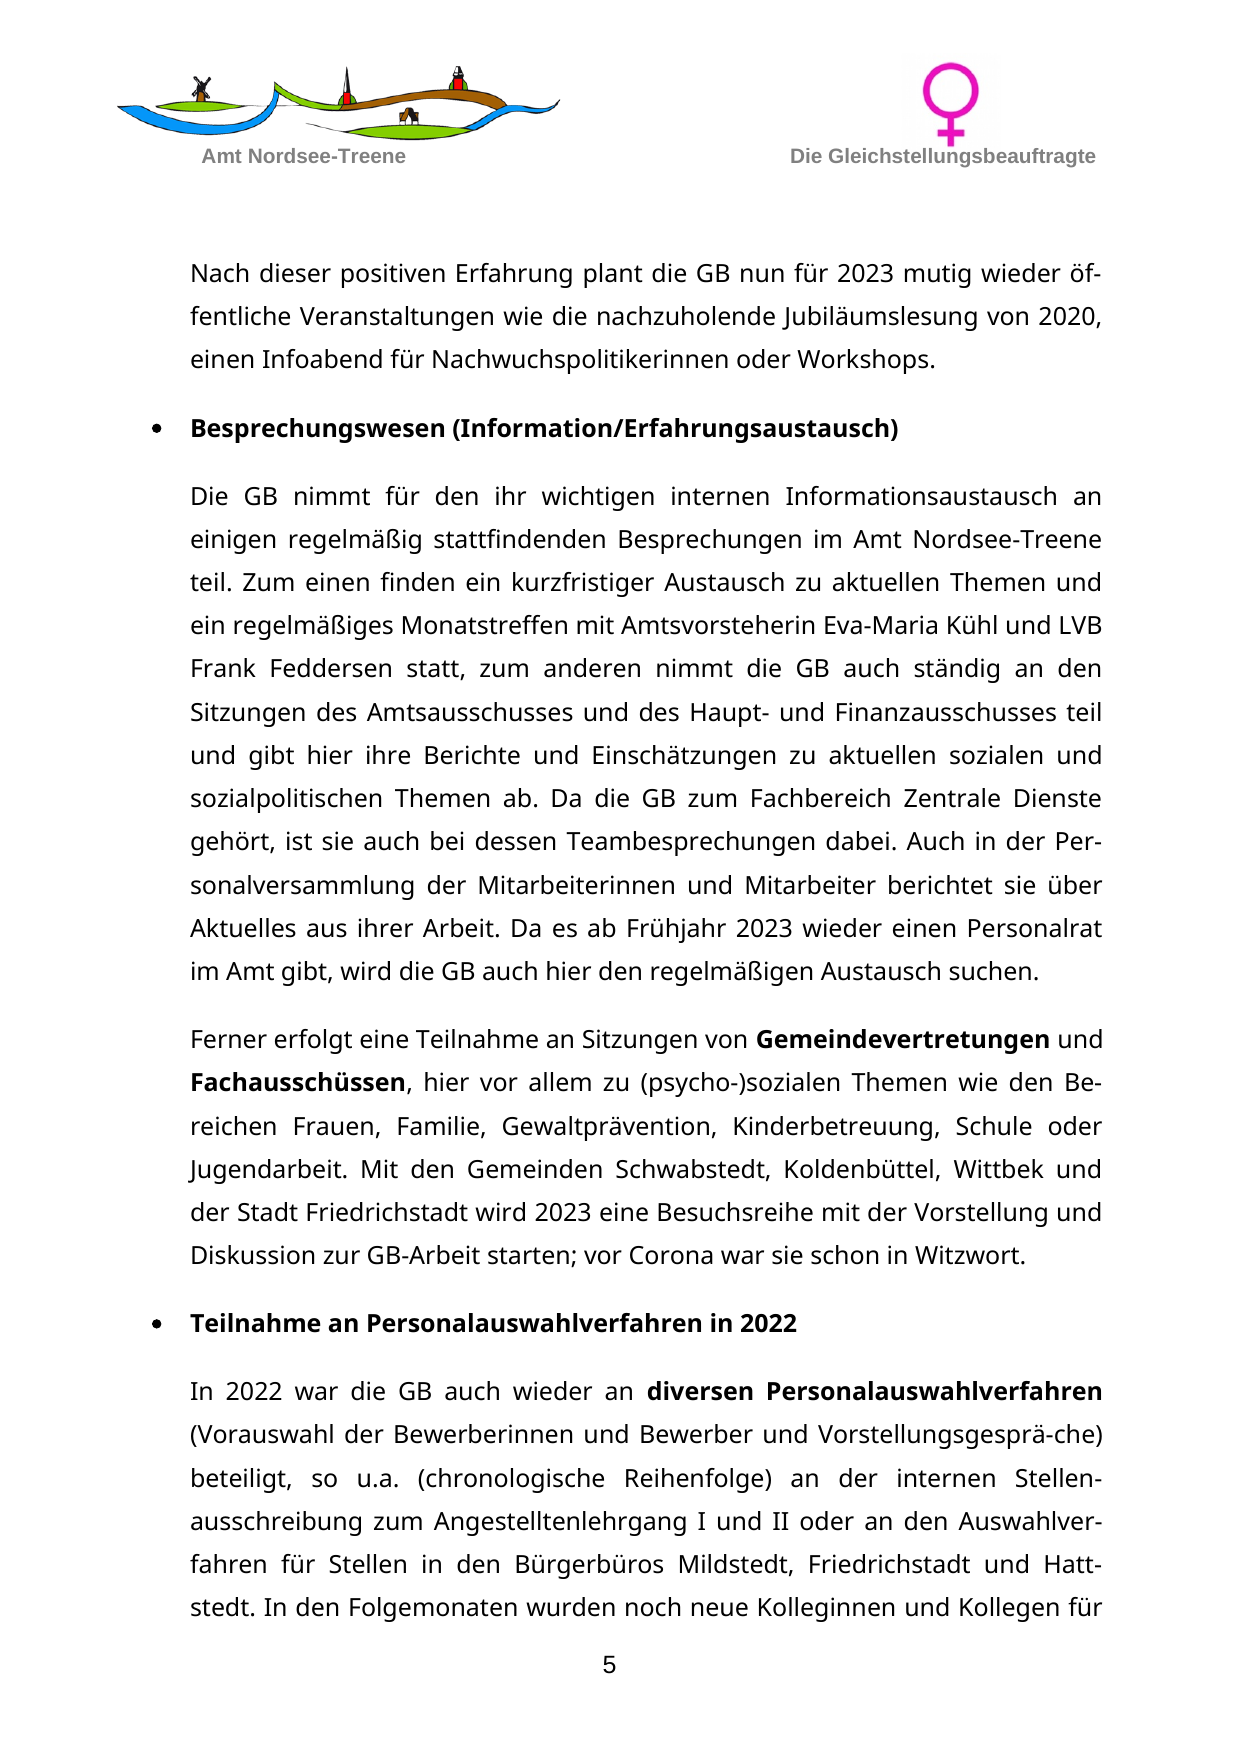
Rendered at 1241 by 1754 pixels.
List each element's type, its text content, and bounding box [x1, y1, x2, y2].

text Die GB nimmt für den ihr wichtigen internen Informationsaustausch an einigen regelmäßig stattfindenden Besprechungen im Amt Nordsee-Treene teil. Zum einen finden ein kurzfristiger Austausch zu aktuellen Themen und ein regelmäßiges Monatstreffen mit Amtsvorsteherin Eva-Maria Kühl und LVB Frank Feddersen statt, zum anderen nimmt die GB auch ständig an den Sitzungen des Amtsausschusses und des Haupt- und Finanzausschusses teil und gibt hier ihre Berichte und Einschätzungen zu aktuellen sozialen und sozialpolitischen Themen ab. Da die GB zum Fachbereich Zentrale Dienste gehört, ist sie auch bei dessen Teambesprechungen dabei. Auch in der Per-sonalversammlung der Mitarbeiterinnen und Mitarbeiter berichtet sie über Aktuelles aus ihrer Arbeit. Da es ab Frühjahr 2023 wieder einen Personalrat im Amt gibt, wird die GB auch hier den regelmäßigen Austausch suchen. [190, 470, 1103, 989]
picture [900, 53, 1001, 154]
picture [113, 54, 564, 153]
text Ferner erfolgt eine Teilnahme an Sitzungen von Gemeindevertretungen und Fachausschüssen, hier vor allem zu (psycho-)sozialen Themen wie den Be-reichen Frauen, Familie, Gewaltprävention, Kinderbetreuung, Schule oder Jugendarbeit. Mit den Gemeinden Schwabstedt, Koldenbüttel, Wittbek und der Stadt Friedrichstadt wird 2023 eine Besuchsreihe mit der Vorstellung und Diskussion zur GB-Arbeit starten; vor Corona war sie schon in Witzwort. [190, 1014, 1103, 1273]
list Teilnahme an Personalauswahlverfahren in 2022 [152, 1298, 1103, 1341]
list Besprechungswesen (Information/Erfahrungsaustausch) [152, 402, 1103, 446]
text Nach dieser positiven Erfahrung plant die GB nun für 2023 mutig wieder öf-fentliche Veranstaltungen wie die nachzuholende Jubiläumslesung von 2020, einen Infoabend für Nachwuchspolitikerinnen oder Workshops. [190, 248, 1103, 378]
